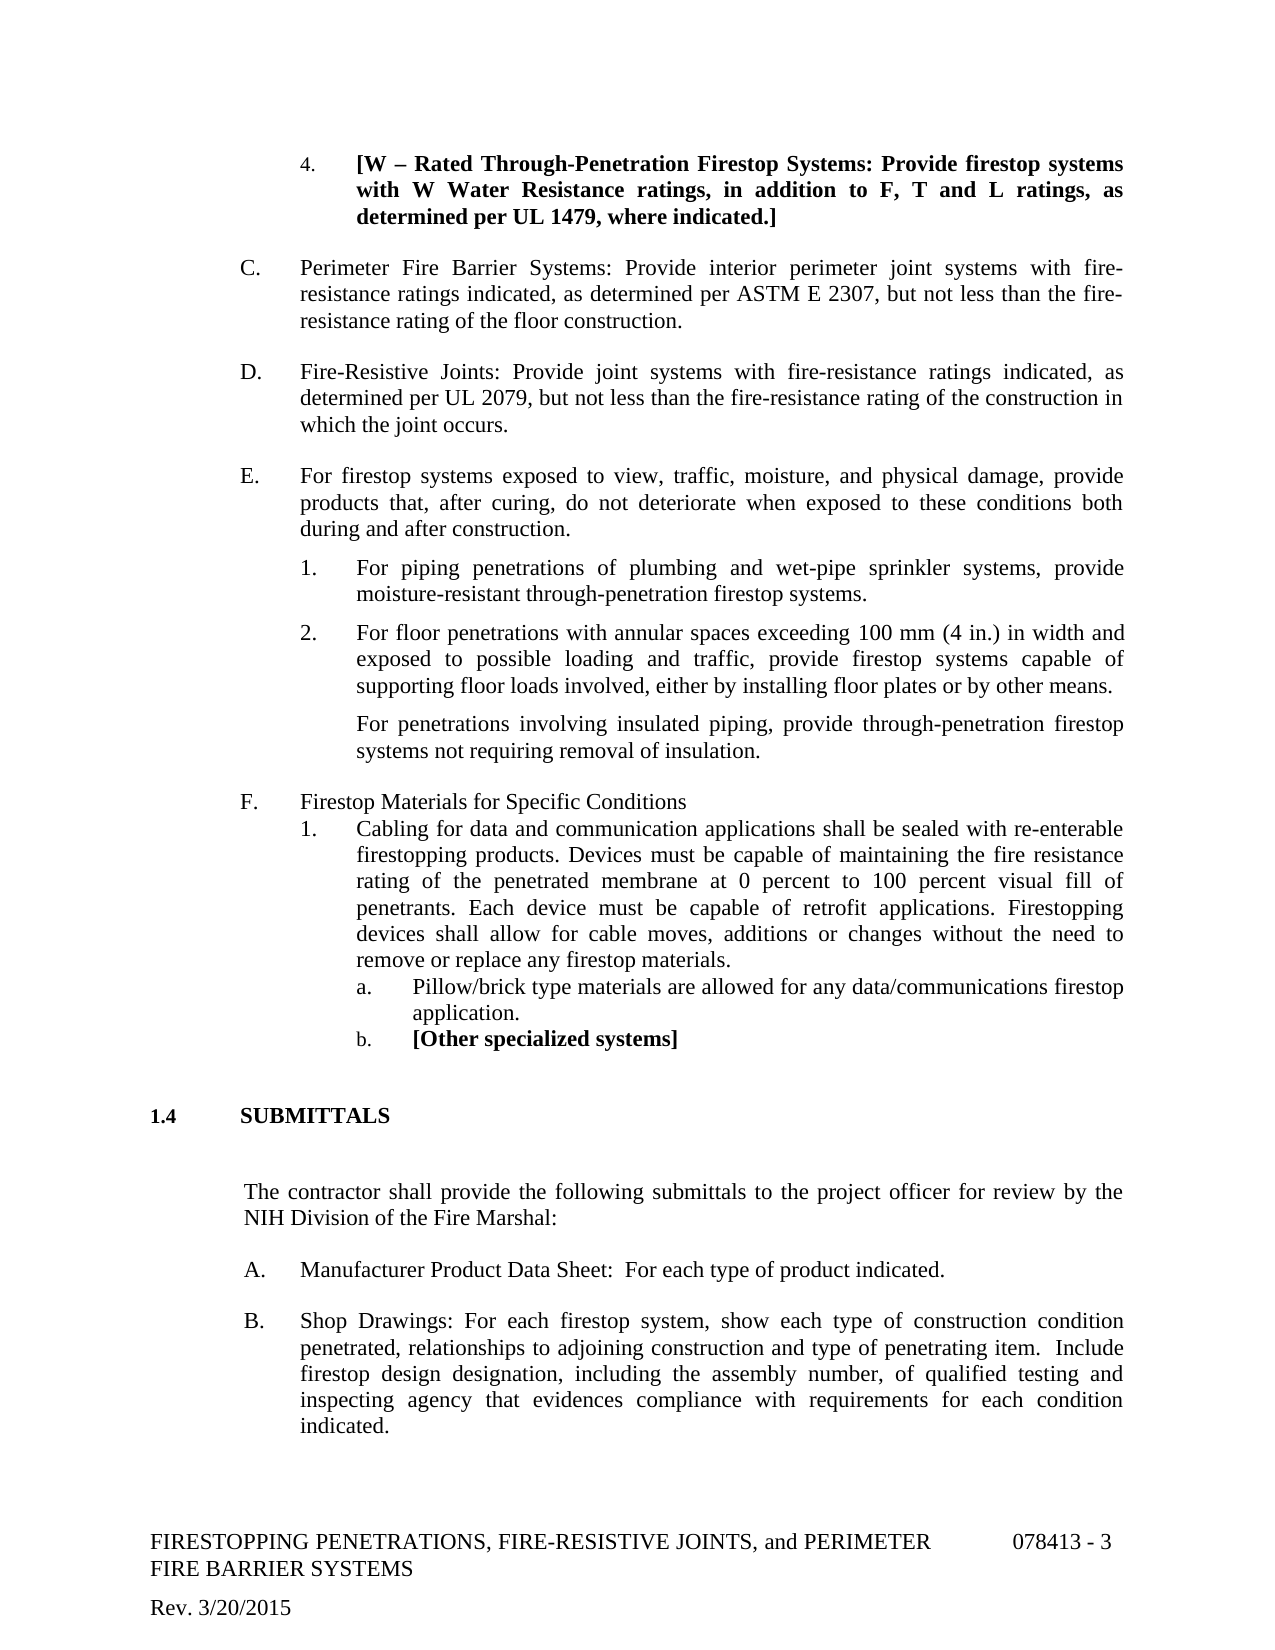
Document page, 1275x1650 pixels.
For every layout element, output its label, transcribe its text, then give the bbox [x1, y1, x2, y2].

text SUBMITTALS [150, 1102, 1125, 1128]
list The contractor shall provide the following submittals to the project officer for review by the NIH Division of the Fire Marshal: [244, 1178, 1125, 1231]
text For floor penetrations with annular spaces exceeding 100 mm (4 in.) in width and exposed to possible loading and traffic, provide firestop systems capable of supporting floor loads involved, either by installing floor plates or by other means. [300, 619, 1125, 698]
text For firestop systems exposed to view, traffic, moisture, and physical damage, provide products that, after curing, do not deteriorate when exposed to these conditions both during and after construction. [240, 462, 1125, 541]
text For piping penetrations of plumbing and wet-pipe sprinkler systems, provide moisture-resistant through-penetration firestop systems. [300, 554, 1125, 606]
text [Other specialized systems] [356, 1025, 1125, 1052]
list For penetrations involving insulated piping, provide through-penetration firestop systems not requiring removal of insulation. [356, 711, 1125, 763]
text Firestop Materials for Specific Conditions [240, 788, 1125, 814]
text Cabling for data and communication applications shall be sealed with re-enterable firestopping products. Devices must be capable of maintaining the fire resistance rating of the penetrated membrane at 0 percent to 100 percent visual fill of penetrants. Each device must be capable of retrofit applications. Firestopping devices shall allow for cable moves, additions or changes without the need to remove or replace any firestop materials. [300, 814, 1125, 973]
text Pillow/brick type materials are allowed for any data/communications firestop application. [356, 973, 1125, 1025]
text [W – Rated Through-Penetration Firestop Systems: Provide firestop systems with W Water Resistance ratings, in addition to F, T and L ratings, as determined per UL 1479, where indicated.] [300, 150, 1125, 229]
text Manufacturer Product Data Sheet: For each type of product indicated. [244, 1256, 1125, 1282]
text Perimeter Fire Barrier Systems: Provide interior perimeter joint systems with fire-resistance ratings indicated, as determined per ASTM E 2307, but not less than the fire-resistance rating of the floor construction. [240, 254, 1125, 333]
text Shop Drawings: For each firestop system, show each type of construction condition penetrated, relationships to adjoining construction and type of penetrating item. Include firestop design designation, including the assembly number, of qualified testing and inspecting agency that evidences compliance with requirements for each condition indicated. [244, 1307, 1125, 1439]
text Fire-Resistive Joints: Provide joint systems with fire-resistance ratings indicated, as determined per UL 2079, but not less than the fire-resistance rating of the construction in which the joint occurs. [240, 358, 1125, 437]
